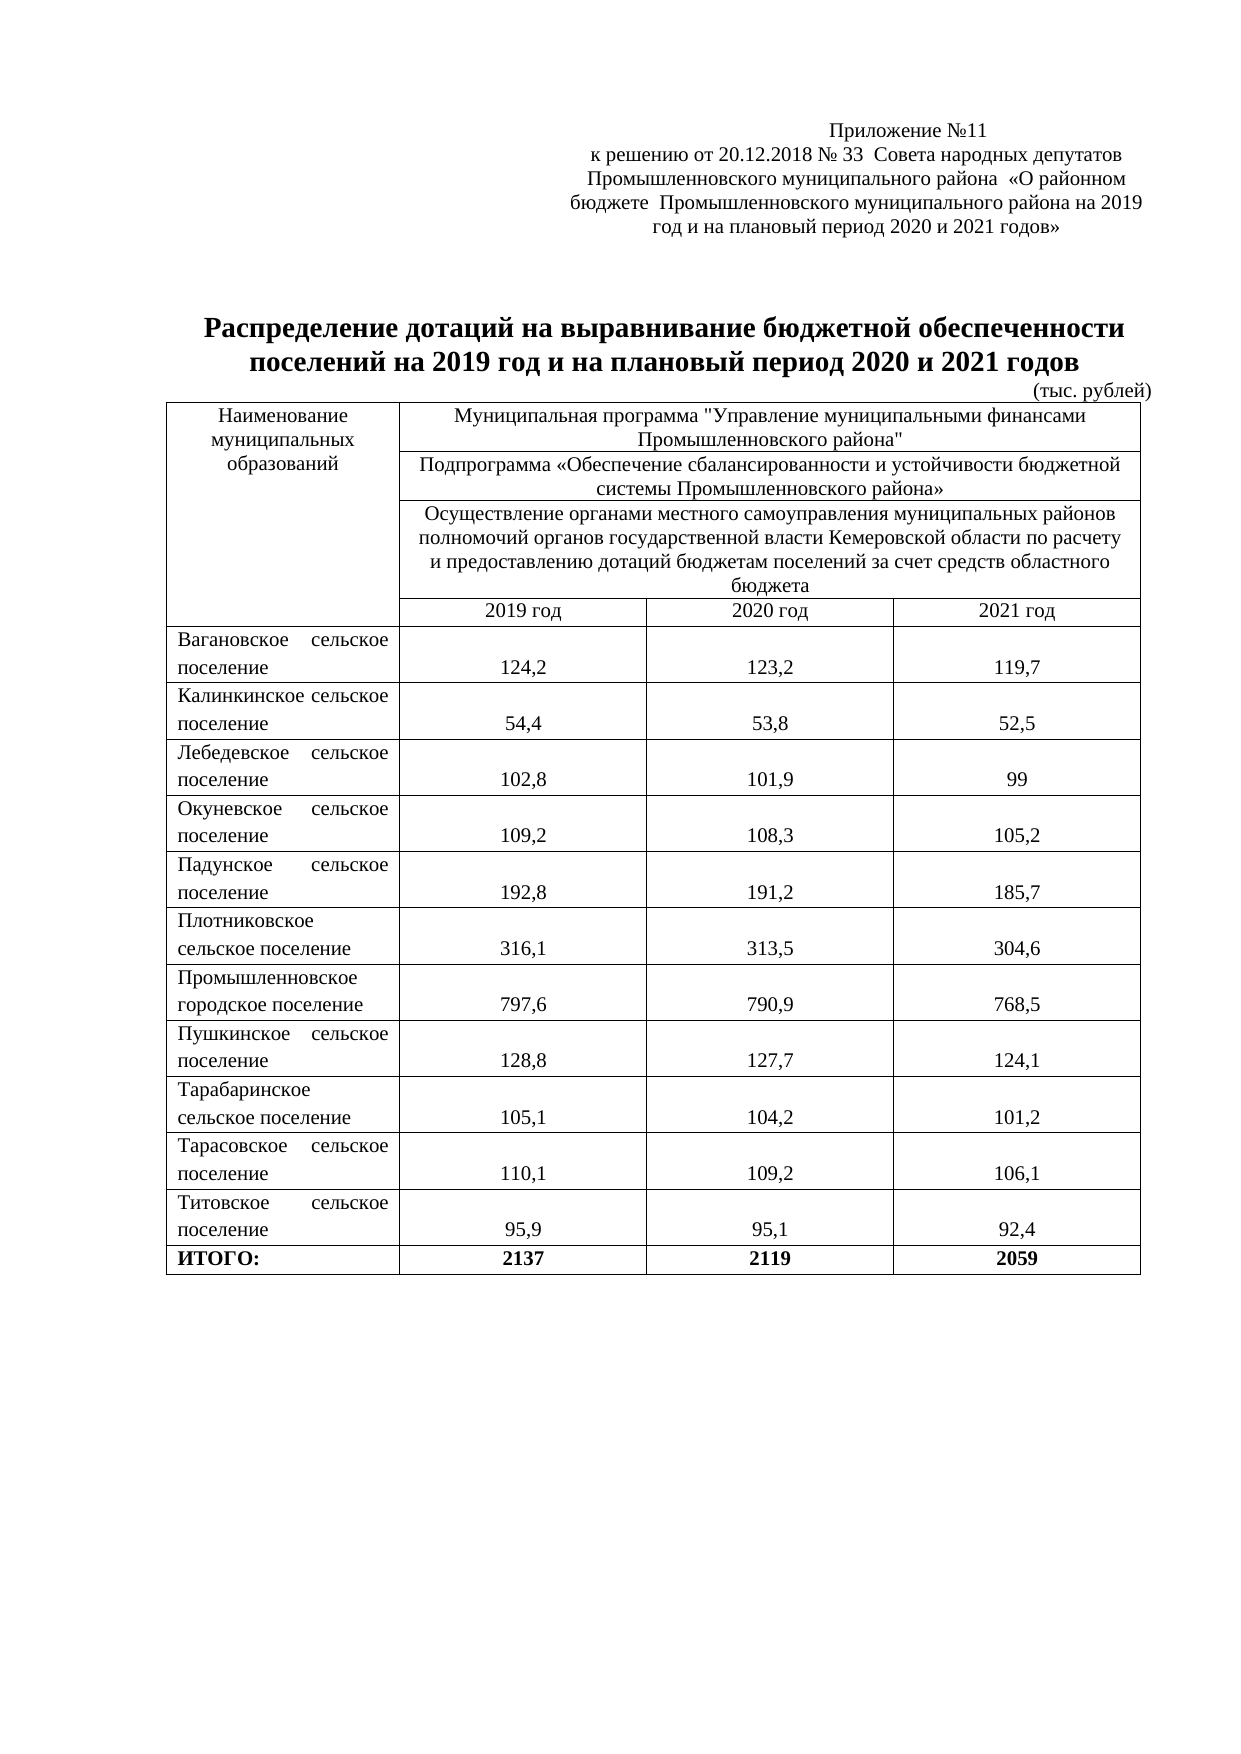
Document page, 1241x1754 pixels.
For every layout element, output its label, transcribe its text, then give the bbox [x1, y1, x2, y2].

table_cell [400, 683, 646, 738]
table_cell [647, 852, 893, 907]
text (тыс. рублей) [177, 378, 1152, 402]
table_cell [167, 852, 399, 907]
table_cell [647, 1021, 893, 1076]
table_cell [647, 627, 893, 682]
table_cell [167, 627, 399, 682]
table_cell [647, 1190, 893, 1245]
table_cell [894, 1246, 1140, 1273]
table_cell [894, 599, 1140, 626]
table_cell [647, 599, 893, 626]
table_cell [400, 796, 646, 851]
text Распределение дотаций на выравнивание бюджетной обеспеченности поселений на 2019 год и на плановый период 2020 и 2021 годов [177, 311, 1152, 378]
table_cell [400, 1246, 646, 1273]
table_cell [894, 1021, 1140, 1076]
text Приложение №11 [591, 118, 1152, 142]
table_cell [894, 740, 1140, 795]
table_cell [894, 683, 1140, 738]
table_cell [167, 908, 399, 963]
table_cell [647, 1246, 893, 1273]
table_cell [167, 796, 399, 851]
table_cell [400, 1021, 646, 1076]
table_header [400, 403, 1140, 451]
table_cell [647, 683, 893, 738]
text к решению от 20.12.2018 № 33 Совета народных депутатов Промышленновского муниципального района «О районном бюджете Промышленновского муниципального района на 2019 год и на плановый период 2020 и 2021 годов» [561, 142, 1152, 238]
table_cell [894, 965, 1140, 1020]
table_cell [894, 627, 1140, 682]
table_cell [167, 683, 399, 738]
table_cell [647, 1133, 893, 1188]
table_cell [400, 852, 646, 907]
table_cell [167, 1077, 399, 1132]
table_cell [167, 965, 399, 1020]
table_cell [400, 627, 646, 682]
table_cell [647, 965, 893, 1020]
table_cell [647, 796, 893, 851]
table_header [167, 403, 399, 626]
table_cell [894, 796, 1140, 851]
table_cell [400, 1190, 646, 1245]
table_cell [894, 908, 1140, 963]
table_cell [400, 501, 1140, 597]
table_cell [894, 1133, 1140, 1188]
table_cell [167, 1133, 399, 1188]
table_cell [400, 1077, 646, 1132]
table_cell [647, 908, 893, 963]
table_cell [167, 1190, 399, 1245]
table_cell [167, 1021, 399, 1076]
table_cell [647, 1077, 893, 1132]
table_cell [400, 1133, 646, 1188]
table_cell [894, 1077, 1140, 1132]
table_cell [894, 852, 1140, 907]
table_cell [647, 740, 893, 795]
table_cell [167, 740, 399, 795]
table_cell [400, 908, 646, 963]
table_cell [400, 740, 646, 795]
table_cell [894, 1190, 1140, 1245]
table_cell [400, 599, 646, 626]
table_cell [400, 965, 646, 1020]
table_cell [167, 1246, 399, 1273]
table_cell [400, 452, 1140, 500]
